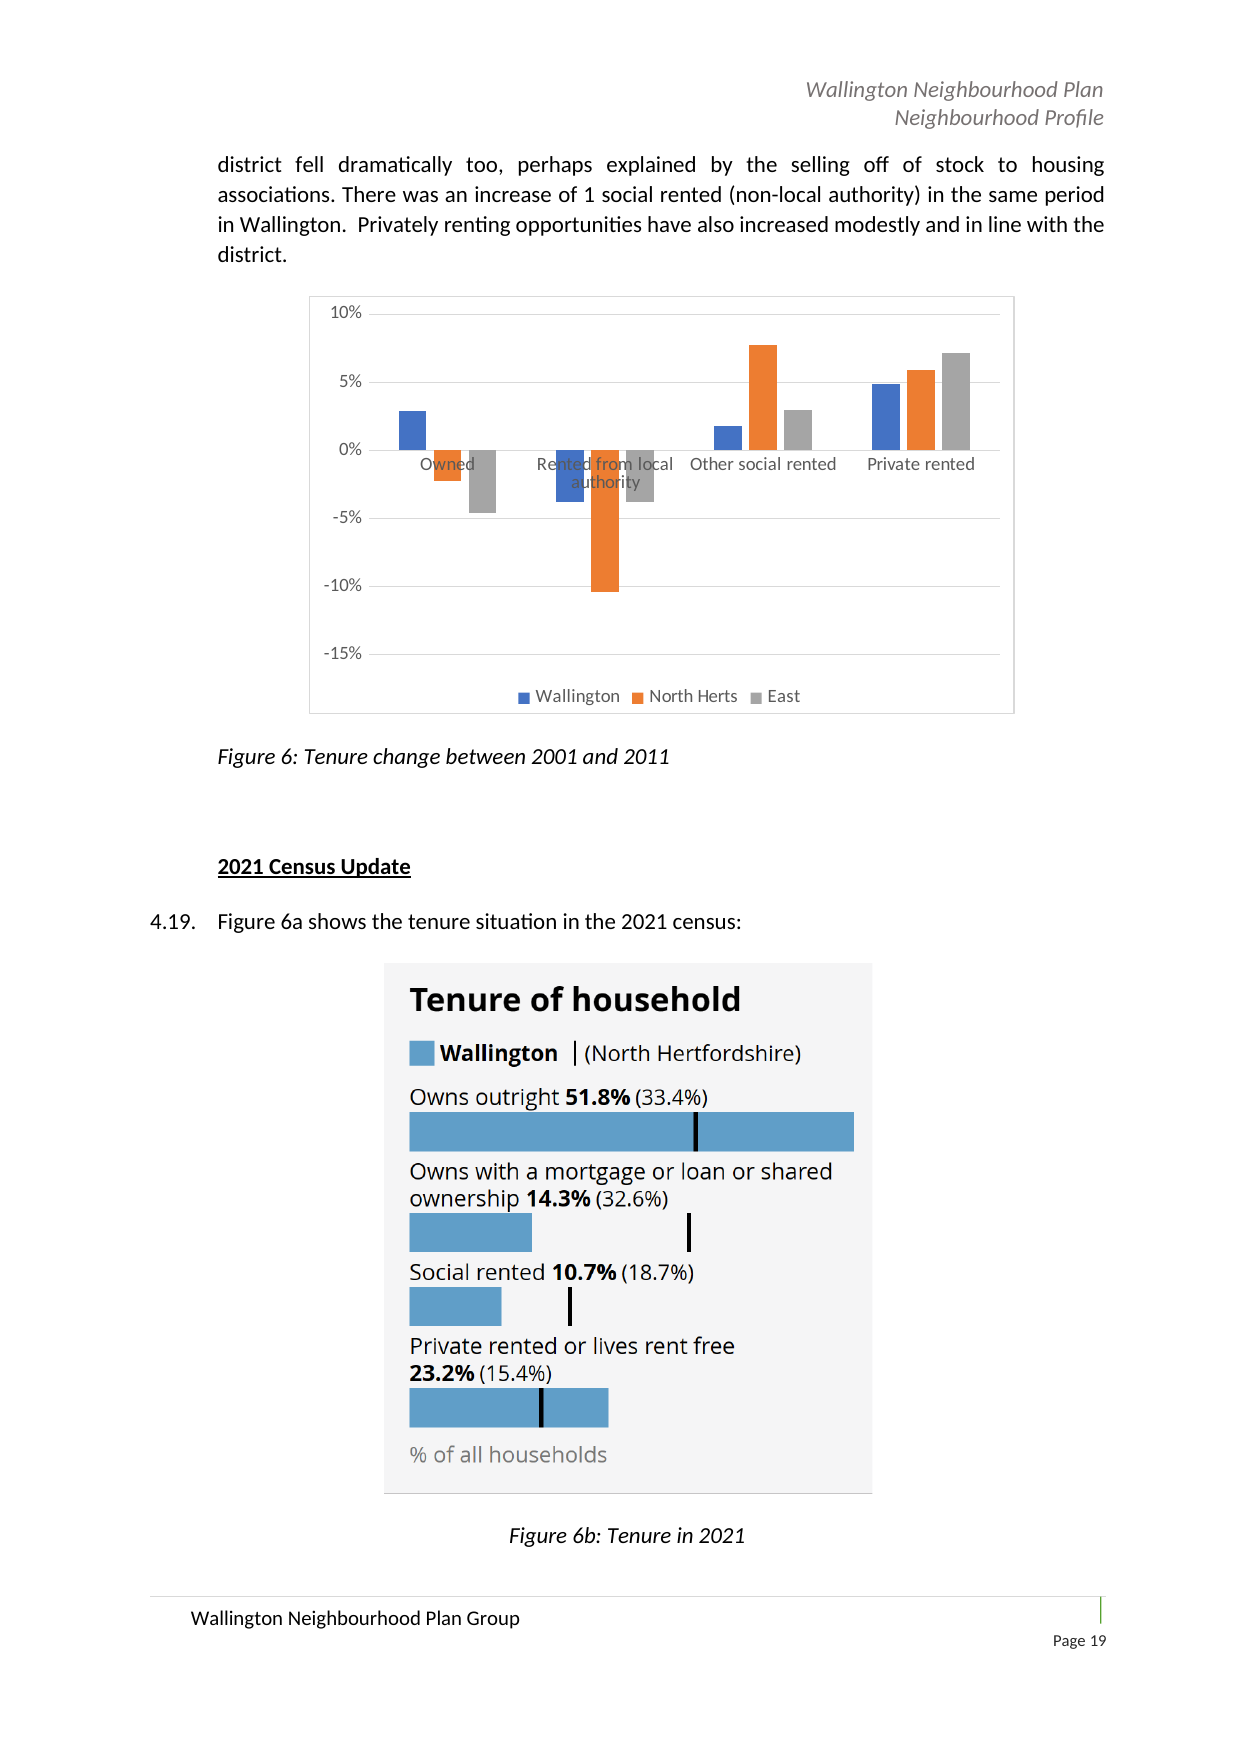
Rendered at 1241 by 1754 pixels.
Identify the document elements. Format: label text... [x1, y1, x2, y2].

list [150, 150, 1106, 269]
list Figure 6a shows the tenure situation in the 2021 census: [150, 907, 1106, 935]
list Figure 6: Tenure change between 2001 and 2011 [217, 742, 1106, 770]
list 2021 Census Update [217, 852, 1106, 880]
picture [384, 962, 873, 1494]
text Figure 6b: Tenure in 2021 [150, 1521, 1106, 1549]
